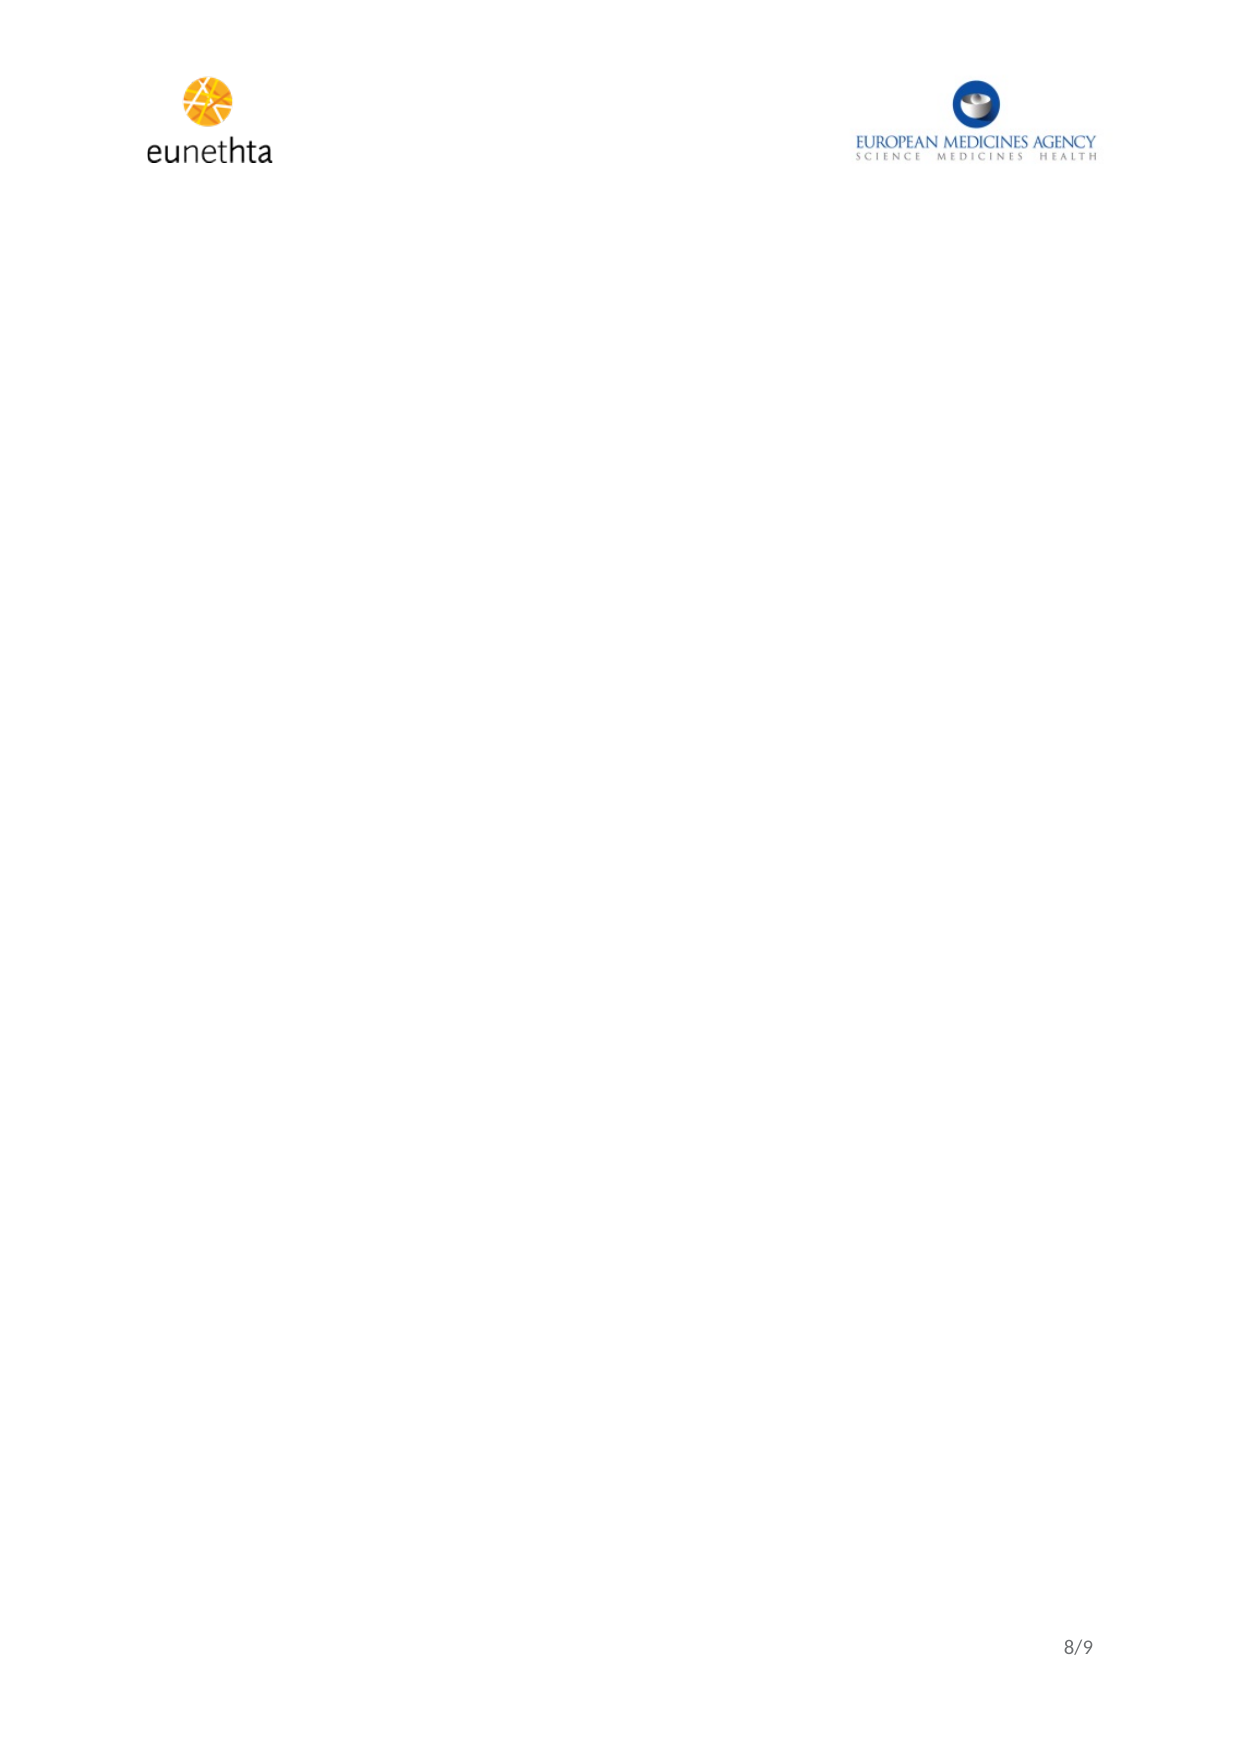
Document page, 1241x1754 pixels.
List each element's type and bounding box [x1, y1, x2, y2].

picture [147, 68, 273, 163]
picture [833, 59, 1120, 197]
